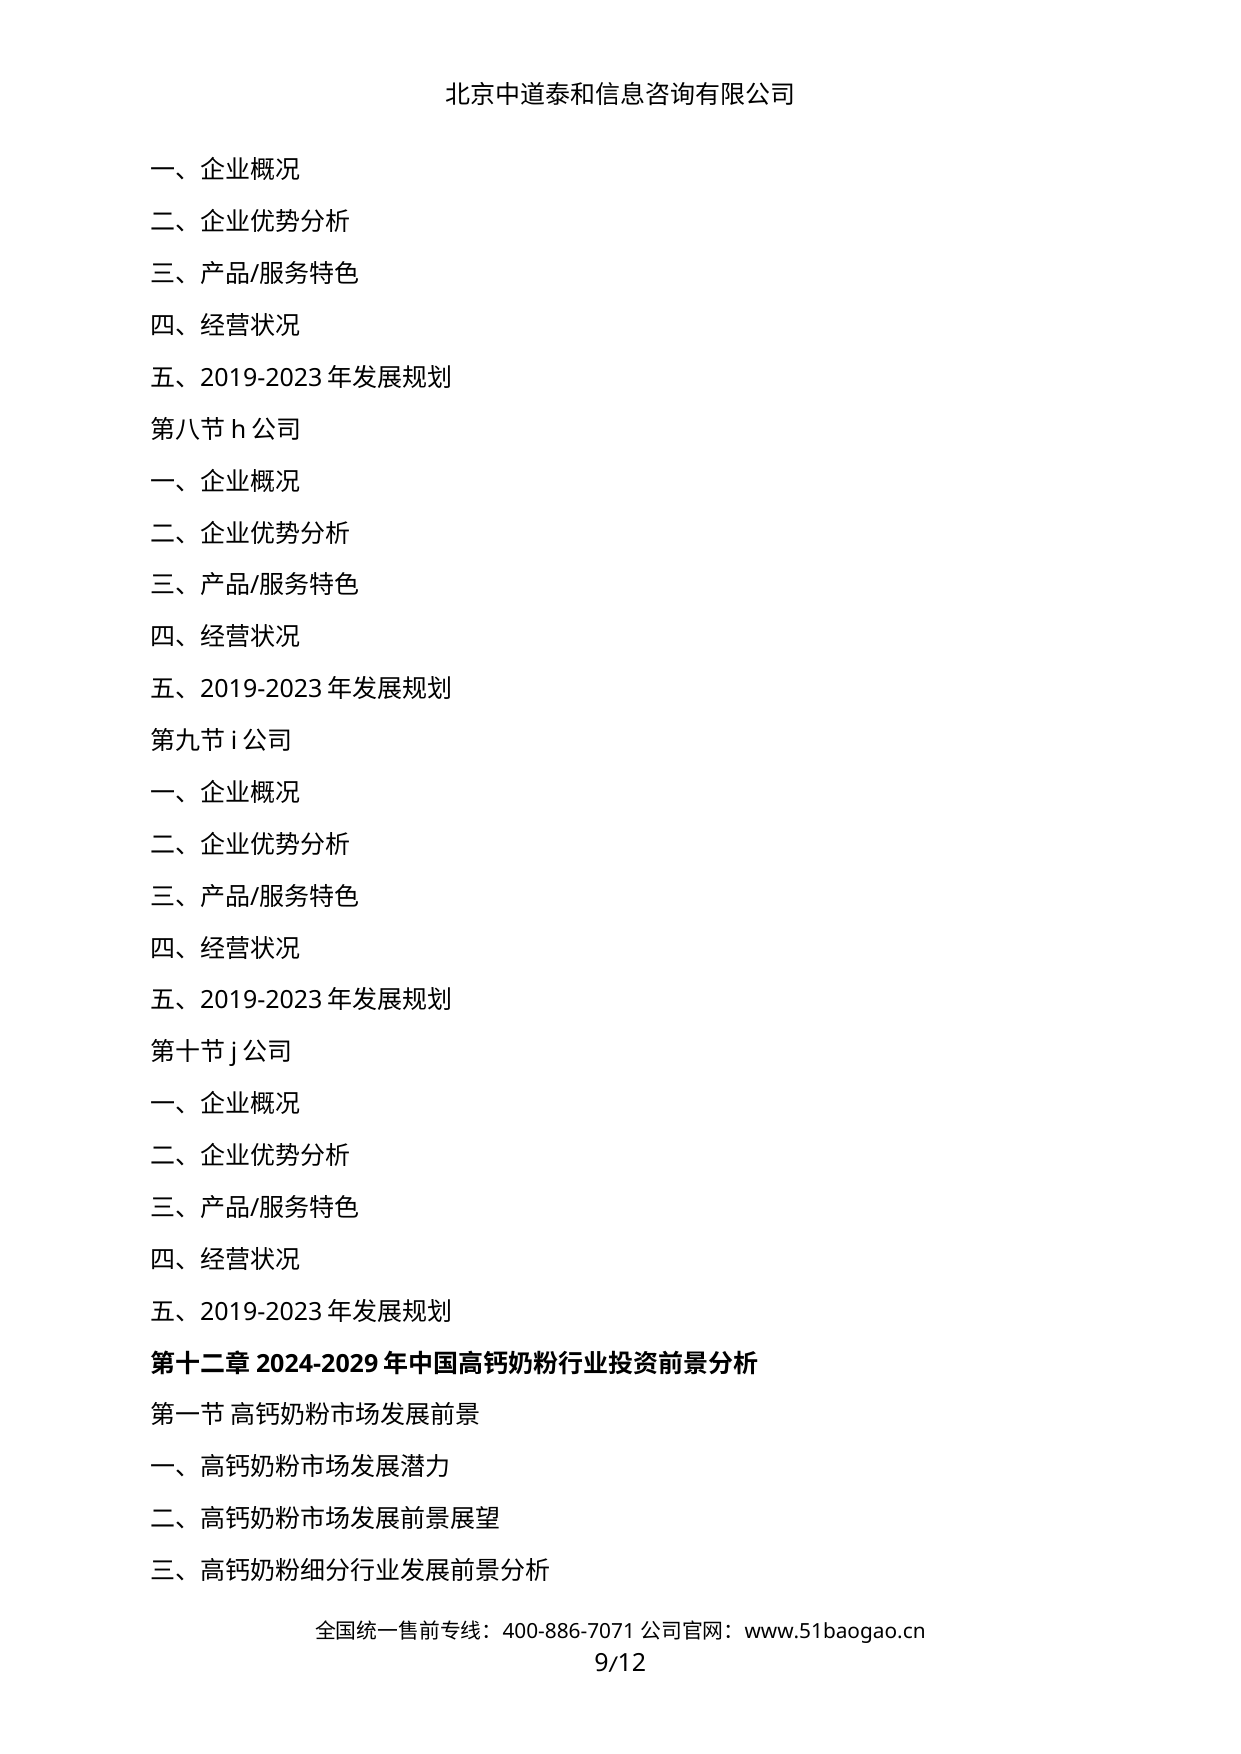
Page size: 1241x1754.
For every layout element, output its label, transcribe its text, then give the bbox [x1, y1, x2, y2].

text 第十节 j公司 [150, 1032, 1090, 1068]
text 三、产品/服务特色 [150, 1187, 1090, 1224]
text 一、企业概况 [150, 461, 1090, 497]
text 第八节 h公司 [150, 409, 1090, 446]
text 五、2019-2023年发展规划 [150, 357, 1090, 394]
text 五、2019-2023年发展规划 [150, 669, 1090, 705]
text 一、企业概况 [150, 150, 1090, 186]
text 第一节 高钙奶粉市场发展前景 [150, 1395, 1090, 1431]
text 一、企业概况 [150, 772, 1090, 809]
text 二、企业优势分析 [150, 1136, 1090, 1172]
text 四、经营状况 [150, 617, 1090, 653]
text 二、高钙奶粉市场发展前景展望 [150, 1499, 1090, 1535]
text 二、企业优势分析 [150, 513, 1090, 549]
text 五、2019-2023年发展规划 [150, 1291, 1090, 1327]
text 四、经营状况 [150, 928, 1090, 964]
text 三、高钙奶粉细分行业发展前景分析 [150, 1551, 1090, 1587]
text 四、经营状况 [150, 1239, 1090, 1276]
text 三、产品/服务特色 [150, 254, 1090, 290]
text 一、企业概况 [150, 1084, 1090, 1120]
text 第十二章 2024-2029年中国高钙奶粉行业投资前景分析 [150, 1343, 1090, 1379]
text 三、产品/服务特色 [150, 876, 1090, 912]
text 五、2019-2023年发展规划 [150, 980, 1090, 1016]
text 二、企业优势分析 [150, 824, 1090, 861]
text 一、高钙奶粉市场发展潜力 [150, 1447, 1090, 1483]
text 三、产品/服务特色 [150, 565, 1090, 601]
text 四、经营状况 [150, 306, 1090, 342]
text 第九节 i公司 [150, 721, 1090, 757]
text 二、企业优势分析 [150, 202, 1090, 238]
